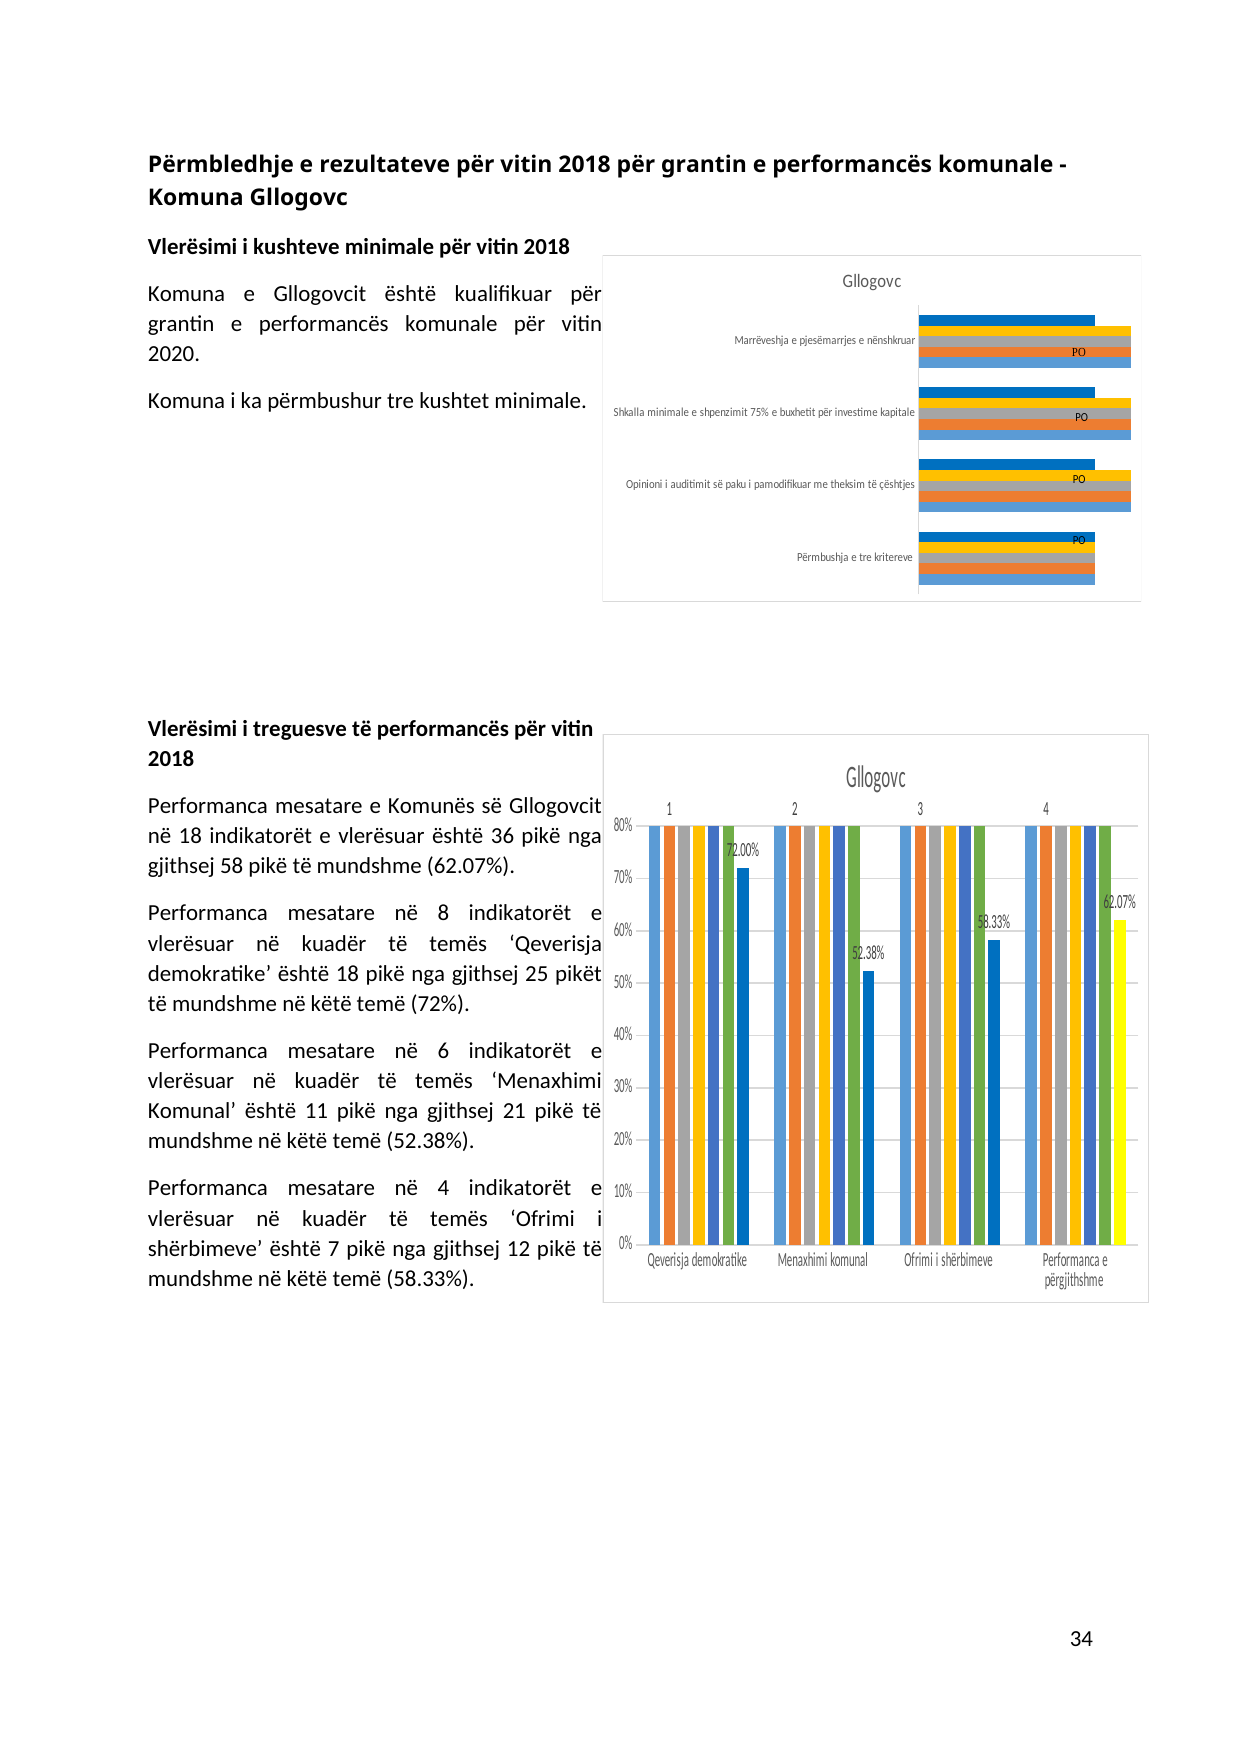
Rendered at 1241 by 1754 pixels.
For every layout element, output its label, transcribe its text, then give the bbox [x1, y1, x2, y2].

text Përmbledhje e rezultateve për vitin 2018 për grantin e performancës komunale - Komuna Gllogovc [148, 148, 1093, 213]
text Performanca mesatare në 8 indikatorët e vlerësuar në kuadër të temës ‘Qeverisja demokratike’ është 18 pikë nga gjithsej 25 pikët të mundshme në këtë temë (72%). [148, 898, 602, 1017]
text Performanca mesatare në 6 indikatorët e vlerësuar në kuadër të temës ‘Menaxhimi Komunal’ është 11 pikë nga gjithsej 21 pikë të mundshme në këtë temë (52.38%). [148, 1036, 602, 1154]
text Komuna i ka përmbushur tre kushtet minimale. [148, 386, 602, 414]
text Vlerësimi i treguesve të performancës për vitin 2018 [148, 714, 1093, 772]
text Komuna e Gllogovcit është kualifikuar për grantin e performancës komunale për vitin 2020. [148, 279, 602, 367]
text Performanca mesatare e Komunës së Gllogovcit në 18 indikatorët e vlerësuar është 36 pikë nga gjithsej 58 pikë të mundshme (62.07%). [148, 791, 602, 879]
text Performanca mesatare në 4 indikatorët e vlerësuar në kuadër të temës ‘Ofrimi i shërbimeve’ është 7 pikë nga gjithsej 12 pikë të mundshme në këtë temë (58.33%). [148, 1173, 602, 1292]
text Vlerësimi i kushteve minimale për vitin 2018 [148, 232, 1093, 260]
